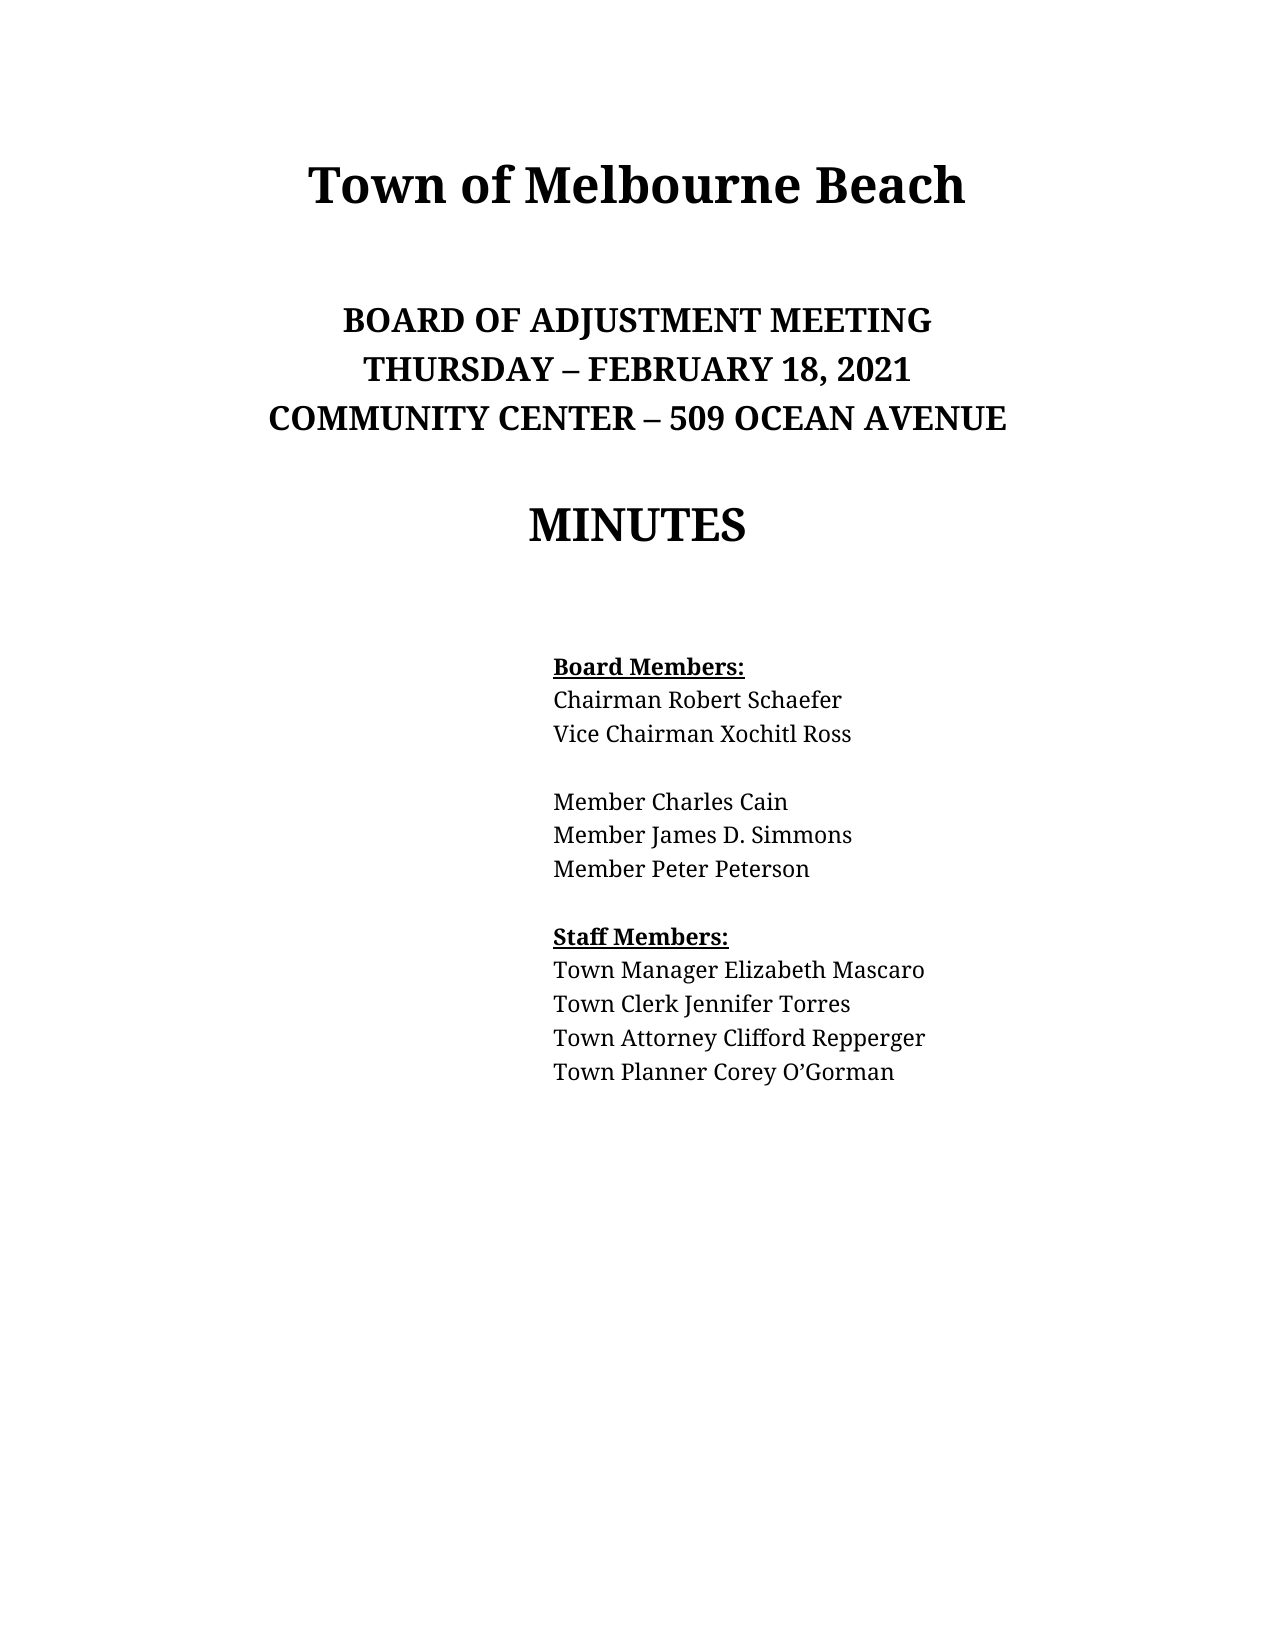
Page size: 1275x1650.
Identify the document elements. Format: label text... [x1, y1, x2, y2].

text Town Attorney Clifford Repperger [150, 1022, 1125, 1053]
text Town of Melbourne Beach [150, 150, 1125, 218]
text Chairman Robert Schaefer [150, 684, 1125, 716]
text Vice Chairman Xochitl Ross [253, 718, 1125, 783]
text MINUTES [150, 493, 1125, 555]
text Staff Members: [150, 921, 1125, 952]
text BOARD OF ADJUSTMENT MEETING [150, 297, 1125, 342]
text Member Charles Cain [150, 786, 1125, 817]
text Member Peter Peterson [150, 853, 1125, 884]
text THURSDAY – FEBRUARY 18, 2021 [150, 346, 1125, 391]
text Town Planner Corey O’Gorman [150, 1056, 1125, 1087]
text Board Members: [150, 651, 1125, 682]
text COMMUNITY CENTER – 509 OCEAN AVENUE [150, 395, 1125, 440]
text Town Manager Elizabeth Mascaro [150, 954, 1125, 986]
text Town Clerk Jennifer Torres [150, 988, 1125, 1019]
text Member James D. Simmons [150, 819, 1125, 851]
